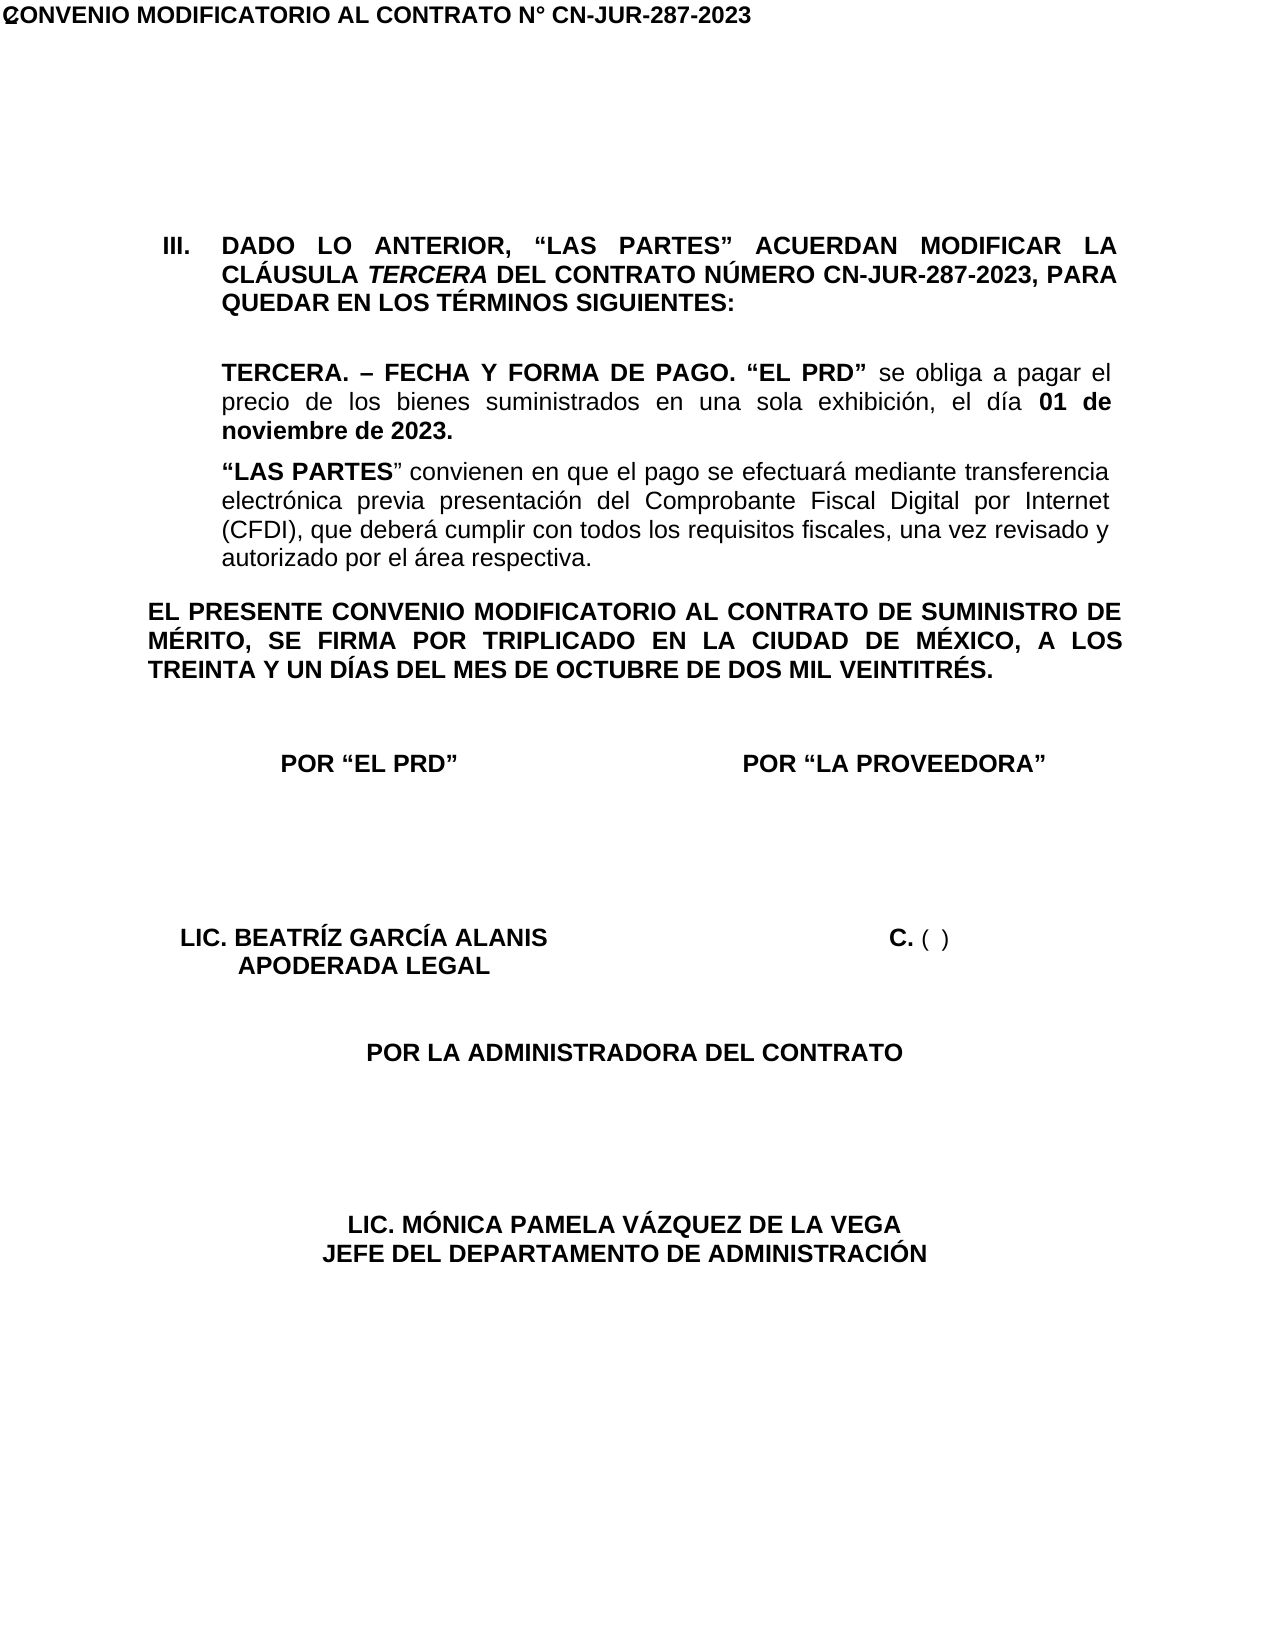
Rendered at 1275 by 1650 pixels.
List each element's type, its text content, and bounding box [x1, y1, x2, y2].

table_header POR “EL PRD” LIC. BEATRÍZ GARCÍA ALANIS APODERADA LEGAL [159, 751, 613, 980]
subtitle DADO LO ANTERIOR, “LAS PARTES” ACUERDAN MODIFICAR LA CLÁUSULA TERCERA DEL CONTRATO NÚMERO CN-JUR-287-2023, PARA QUEDAR EN LOS TÉRMINOS SIGUIENTES: [162, 231, 1118, 317]
table_header POR “LA PROVEEDORA” C. ( ) [614, 751, 1158, 980]
text TERCERA. – FECHA Y FORMA DE PAGO. “EL PRD” se obliga a pagar el precio de los bienes suministrados en una sola exhibición, el día 01 de noviembre de 2023. [221, 358, 1112, 444]
subtitle EL PRESENTE CONVENIO MODIFICATORIO AL CONTRATO DE SUMINISTRO DE MÉRITO, SE FIRMA POR TRIPLICADO EN LA CIUDAD DE MÉXICO, A LOS TREINTA Y UN DÍAS DEL MES DE OCTUBRE DE DOS MIL VEINTITRÉS. [148, 597, 1123, 683]
text LIC. MÓNICA PAMELA VÁZQUEZ DE LA VEGA JEFE DEL DEPARTAMENTO DE ADMINISTRACIÓN [322, 1210, 962, 1268]
text POR LA ADMINISTRADORA DEL CONTRATO [366, 1037, 1169, 1066]
